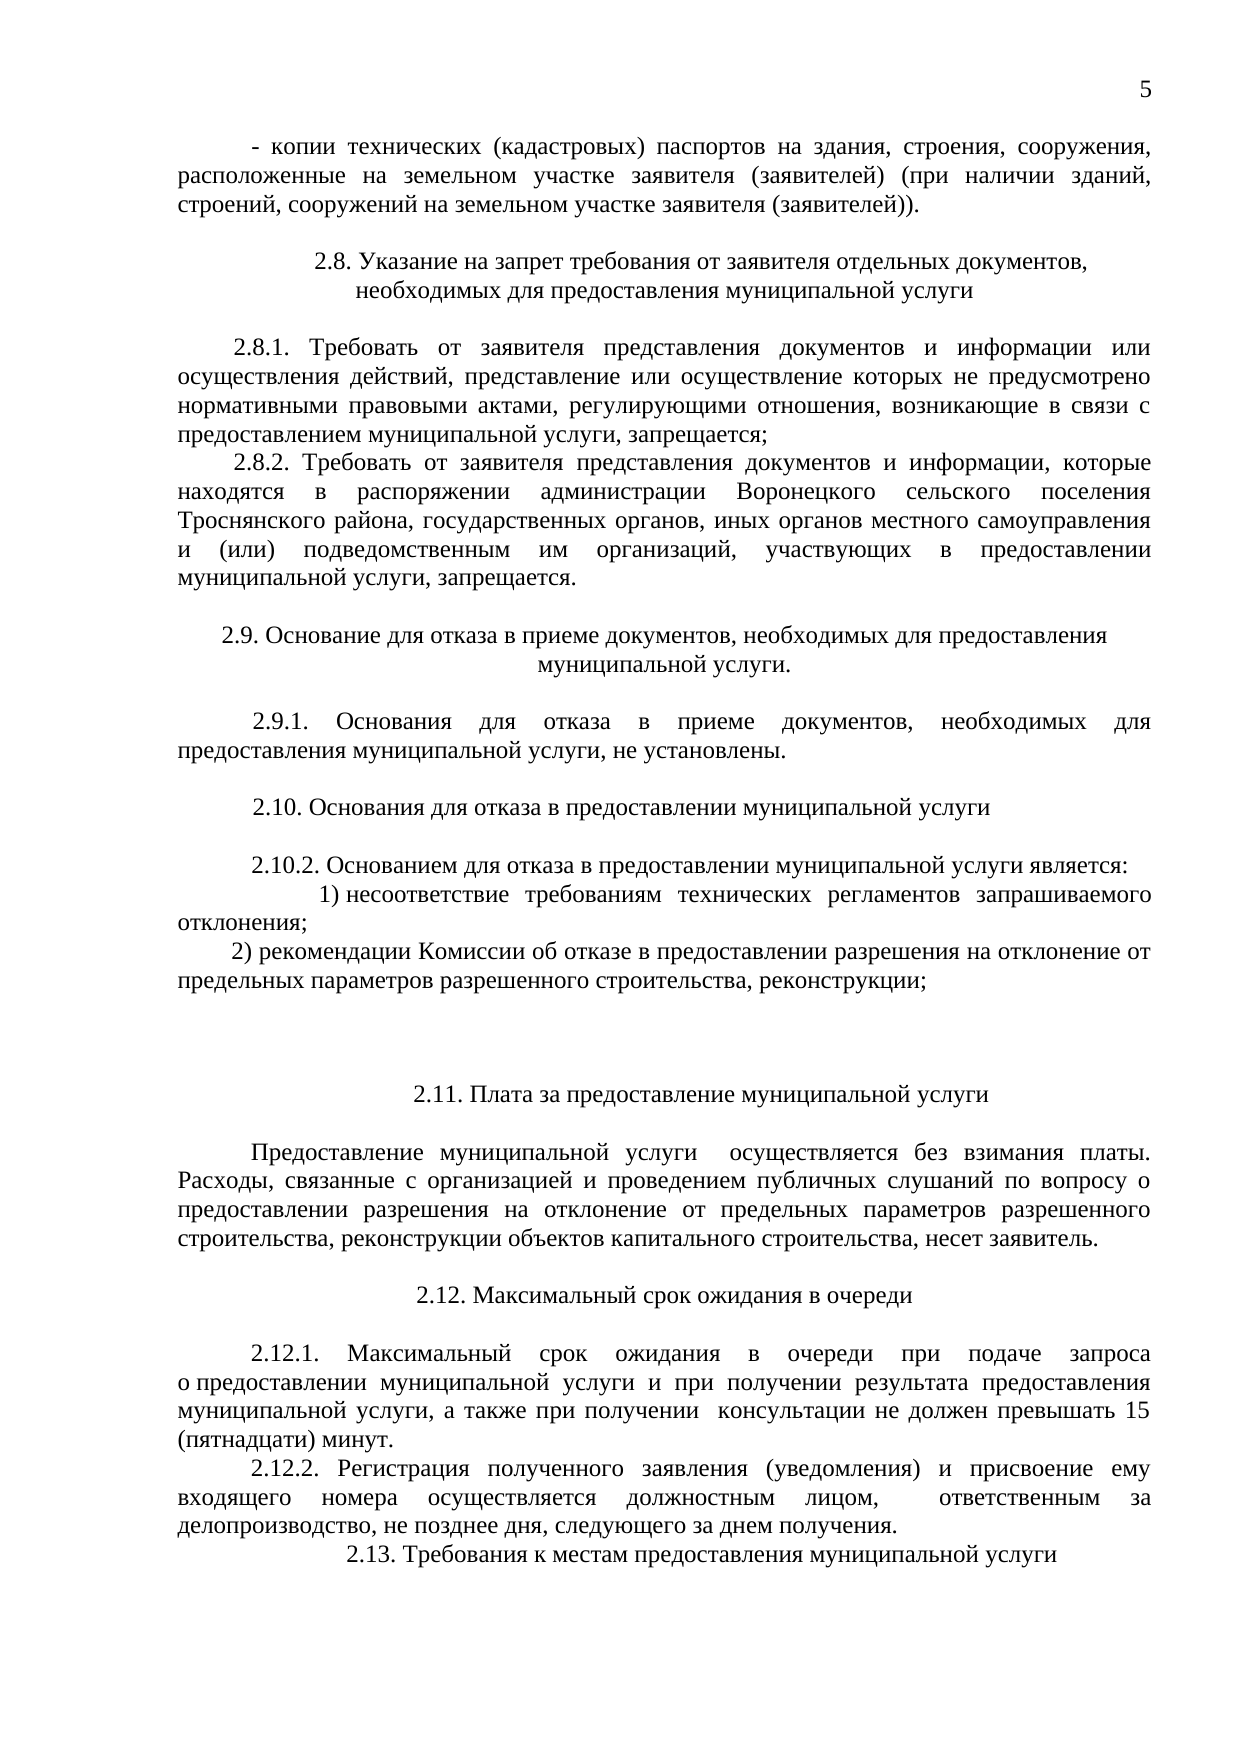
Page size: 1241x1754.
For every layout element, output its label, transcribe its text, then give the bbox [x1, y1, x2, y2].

text - копии технических (кадастровых) паспортов на здания, строения, сооружения, расположенные на земельном участке заявителя (заявителей) (при наличии зданий, строений, сооружений на земельном участке заявителя (заявителей)). [177, 131, 1152, 217]
text 2.8.2. Требовать от заявителя представления документов и информации, которые находятся в распоряжении администрации Воронецкого сельского поселения Троснянского района, государственных органов, иных органов местного самоуправления и (или) подведомственным им организаций, участвующих в предоставлении муниципальной услуги, запрещается. [177, 447, 1152, 591]
text 2.8. Указание на запрет требования от заявителя отдельных документов, необходимых для предоставления муниципальной услуги [177, 246, 1152, 304]
text 2.12. Максимальный срок ожидания в очереди [177, 1281, 1152, 1309]
text 2) рекомендации Комиссии об отказе в предоставлении разрешения на отклонение от предельных параметров разрешенного строительства, реконструкции; [177, 936, 1152, 994]
text 2.10.2. Основанием для отказа в предоставлении муниципальной услуги является: [177, 850, 1152, 879]
text 2.8.1. Требовать от заявителя представления документов и информации или осуществления действий, представление или осуществление которых не предусмотрено нормативными правовыми актами, регулирующими отношения, возникающие в связи с предоставлением муниципальной услуги, запрещается; [177, 332, 1152, 447]
text 2.12.1. Максимальный срок ожидания в очереди при подаче запроса о предоставлении муниципальной услуги и при получении результата предоставления муниципальной услуги, а также при получении консультации не должен превышать 15 (пятнадцати) минут. [177, 1338, 1152, 1453]
list 2.9. Основание для отказа в приеме документов, необходимых для предоставления муниципальной услуги. [177, 620, 537, 677]
text 2.11. Плата за предоставление муниципальной услуги [177, 1079, 1152, 1108]
list 2.10. Основания для отказа в предоставлении муниципальной услуги [177, 792, 1152, 821]
text 2.13. Требования к местам предоставления муниципальной услуги [177, 1539, 1152, 1568]
text 1) несоответствие требованиям технических регламентов запрашиваемого отклонения; [177, 879, 1152, 936]
text 2.12.2. Регистрация полученного заявления (уведомления) и присвоение ему входящего номера осуществляется должностным лицом, ответственным за делопроизводство, не позднее дня, следующего за днем получения. [177, 1453, 1152, 1539]
text 2.9.1. Основания для отказа в приеме документов, необходимых для предоставления муниципальной услуги, не установлены. [177, 706, 1152, 764]
text Предоставление муниципальной услуги осуществляется без взимания платы. Расходы, связанные с организацией и проведением публичных слушаний по вопросу о предоставлении разрешения на отклонение от предельных параметров разрешенного строительства, реконструкции объектов капитального строительства, несет заявитель. [177, 1137, 1152, 1252]
list 2.9. Основание для отказа в приеме документов, необходимых для предоставления муниципальной услуги. [792, 620, 1152, 677]
